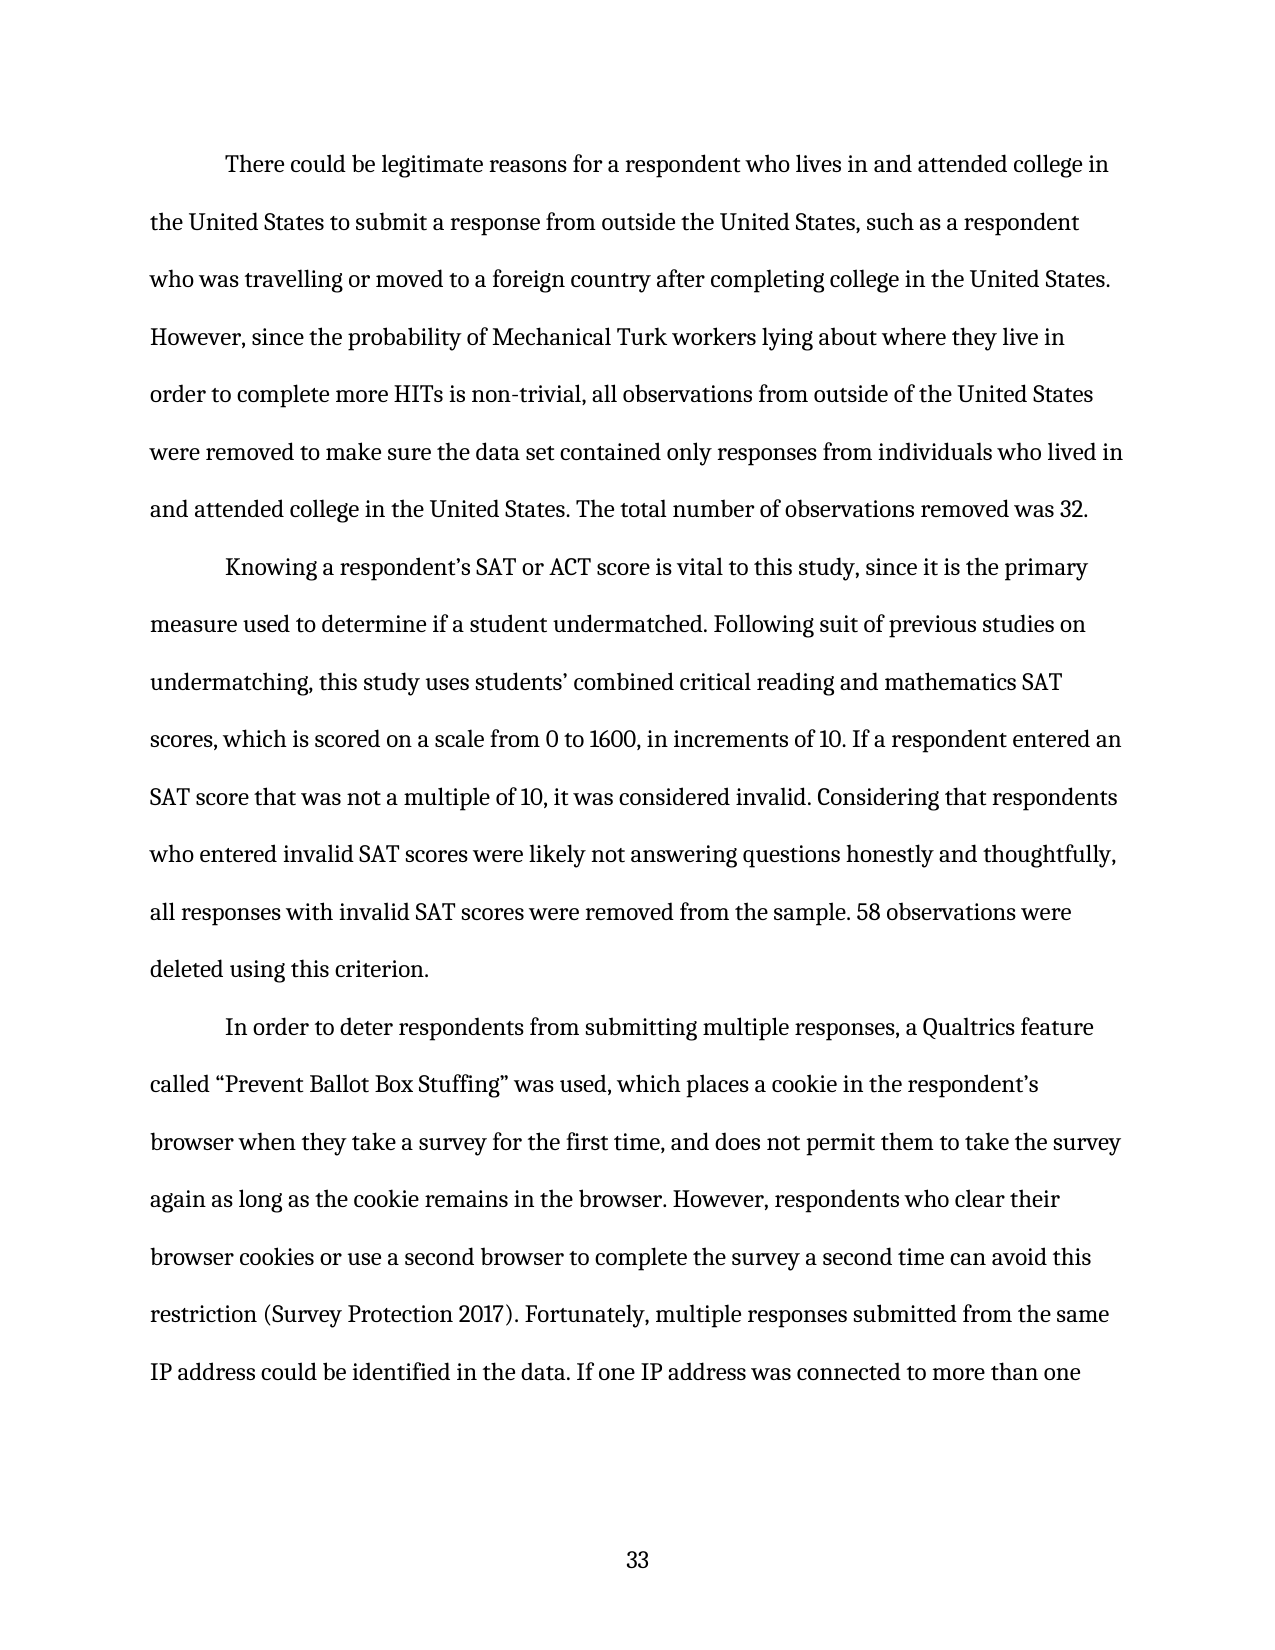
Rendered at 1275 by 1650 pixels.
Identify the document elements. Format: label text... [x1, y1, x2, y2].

text Knowing a respondent’s SAT or ACT score is vital to this study, since it is the primary measure used to determine if a student undermatched. Following suit of previous studies on undermatching, this study uses students’ combined critical reading and mathematics SAT scores, which is scored on a scale from 0 to 1600, in increments of 10. If a respondent entered an SAT score that was not a multiple of 10, it was considered invalid. Considering that respondents who entered invalid SAT scores were likely not answering questions honestly and thoughtfully, all responses with invalid SAT scores were removed from the sample. 58 observations were deleted using this criterion. [150, 552, 1125, 984]
text There could be legitimate reasons for a respondent who lives in and attended college in the United States to submit a response from outside the United States, such as a respondent who was travelling or moved to a foreign country after completing college in the United States. However, since the probability of Mechanical Turk workers lying about where they live in order to complete more HITs is non-trivial, all observations from outside of the United States were removed to make sure the data set contained only responses from individuals who lived in and attended college in the United States. The total number of observations removed was 32. [150, 150, 1125, 524]
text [150, 1012, 1125, 1386]
